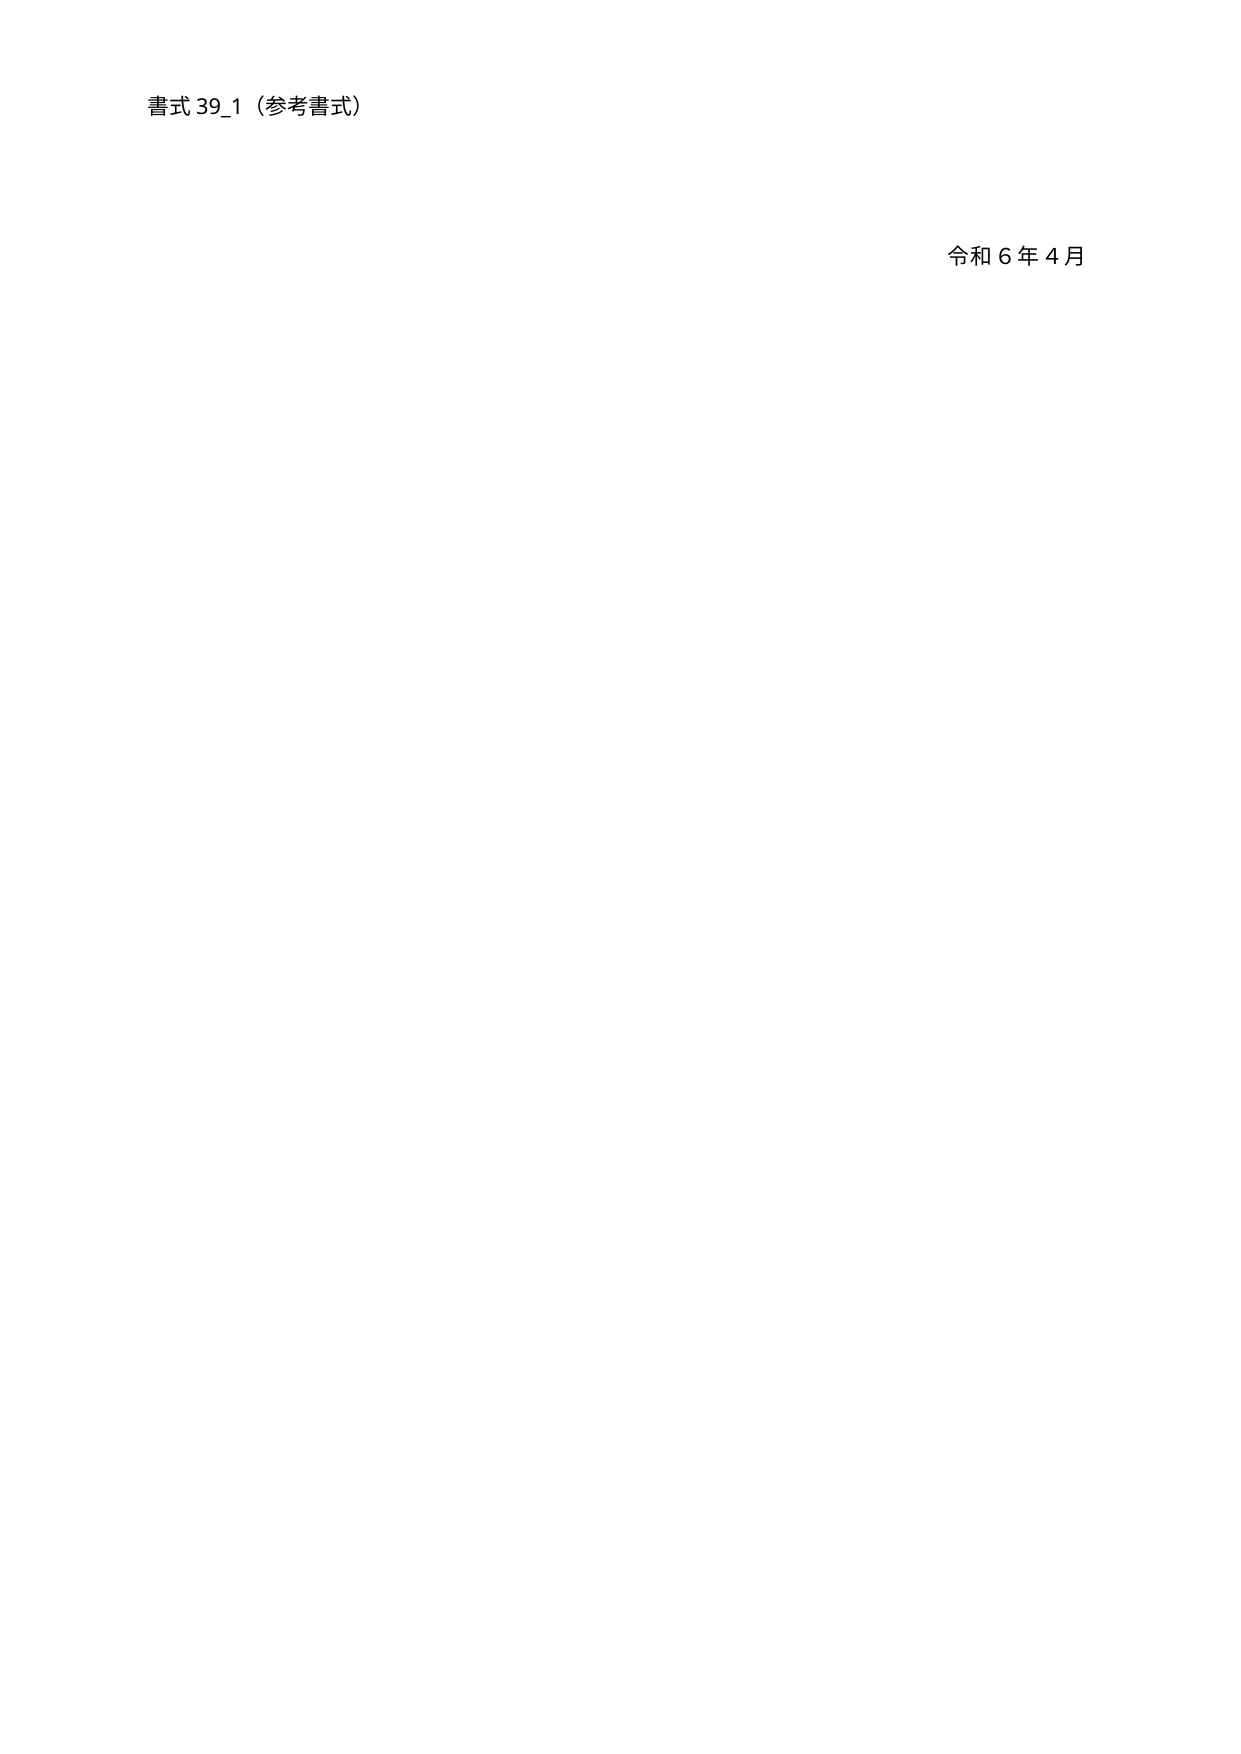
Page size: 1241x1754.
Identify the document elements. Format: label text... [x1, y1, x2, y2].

text 令和６年４月 [152, 236, 1088, 274]
